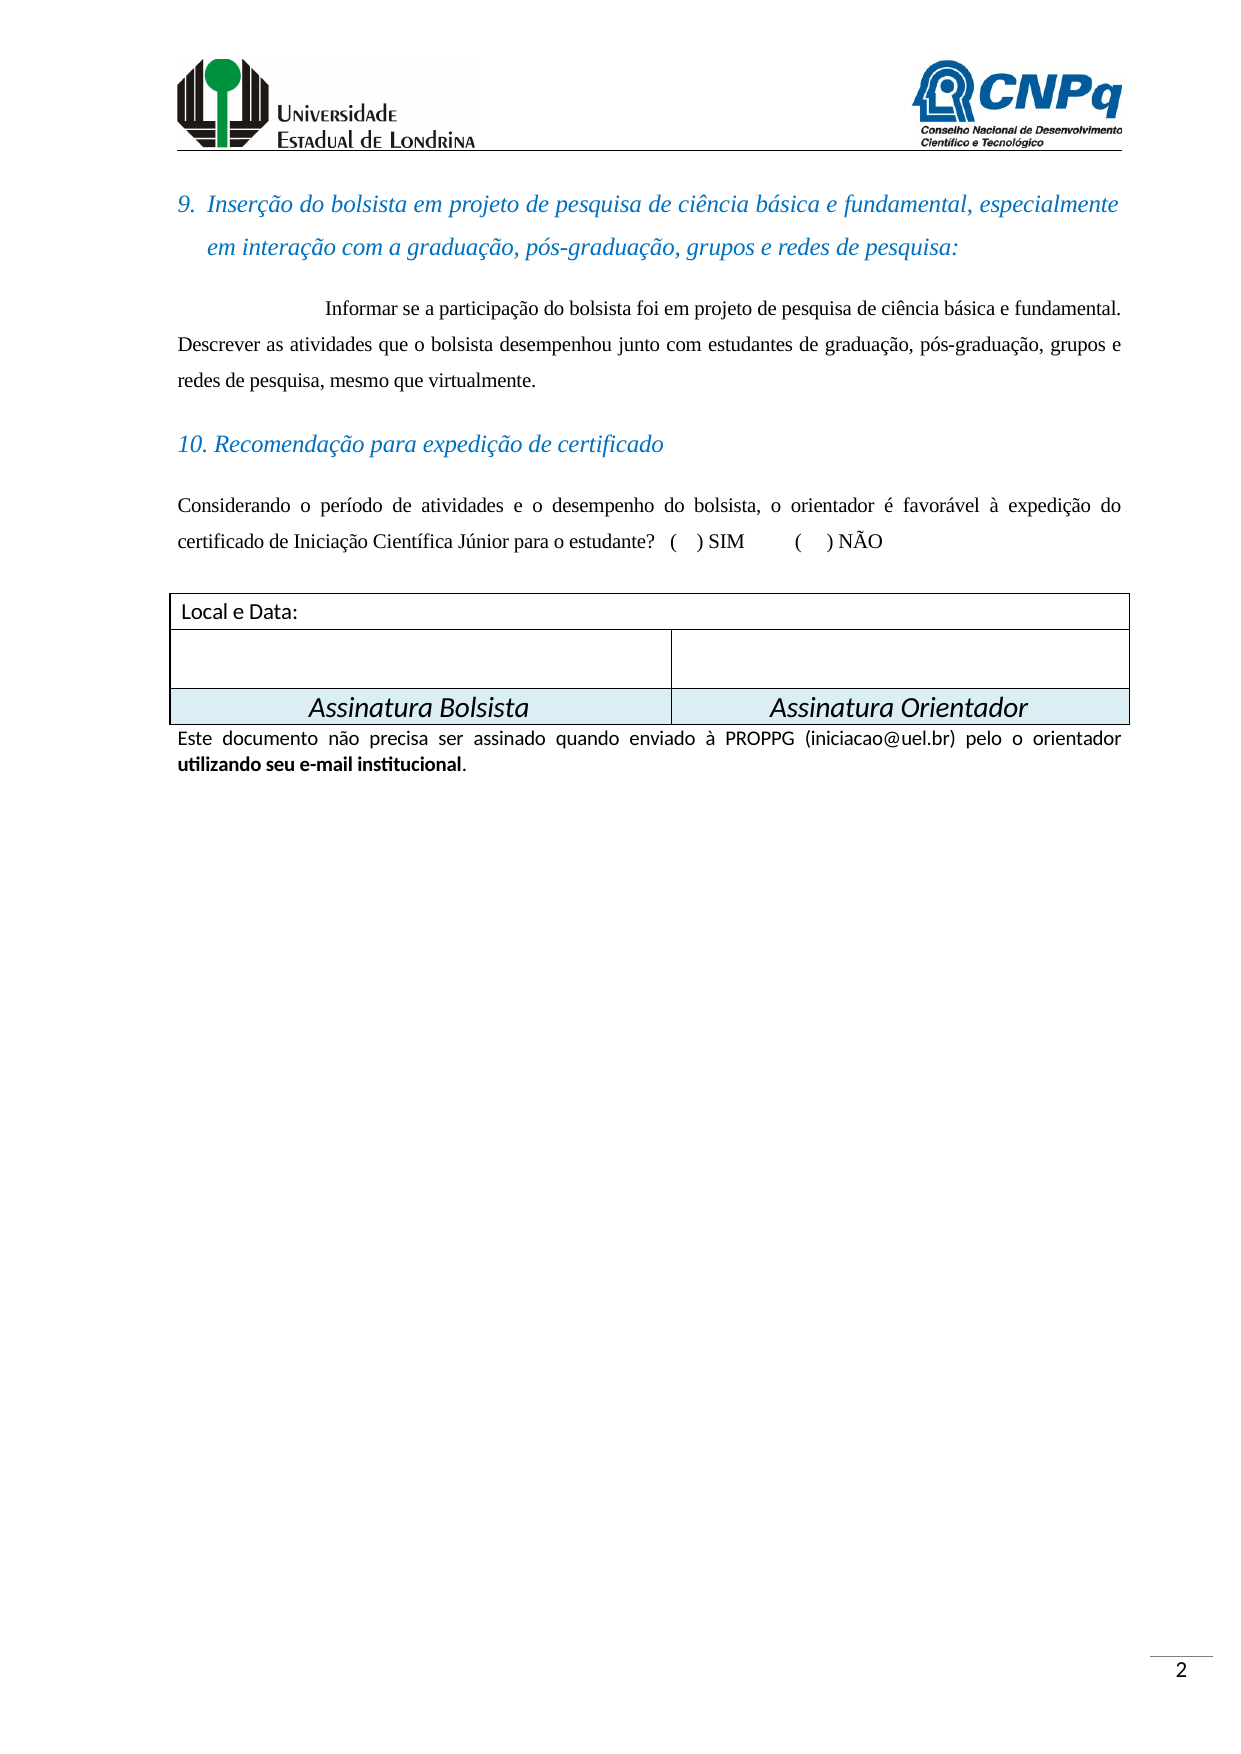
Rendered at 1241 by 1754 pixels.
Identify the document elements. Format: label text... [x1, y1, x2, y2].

subtitle 9. Inserção do bolsista em projeto de pesquisa de ciência básica e fundamental, especialmente em interação com a graduação, pós-graduação, grupos e redes de pesquisa: [177, 189, 1122, 261]
picture [177, 59, 475, 148]
table_cell [672, 630, 1129, 688]
table_cell Assinatura Orientador [672, 689, 1129, 724]
text Informar se a participação do bolsista foi em projeto de pesquisa de ciência básica e fundamental. Descrever as atividades que o bolsista desempenhou junto com estudantes de graduação, pós-graduação, grupos e redes de pesquisa, mesmo que virtualmente. [177, 296, 1122, 392]
subtitle 10. Recomendação para expedição de certificado [177, 429, 1122, 458]
table_cell [171, 630, 671, 688]
table_cell Assinatura Bolsista [171, 689, 671, 724]
table_header Local e Data: [171, 594, 1129, 629]
text Este documento não precisa ser assinado quando enviado à PROPPG (iniciacao@uel.br) pelo o orientador utilizando seu e-mail institucional. [177, 725, 1122, 776]
text Considerando o período de atividades e o desempenho do bolsista, o orientador é favorável à expedição do certificado de Iniciação Científica Júnior para o estudante? ( ) SIM ( ) NÃO [177, 493, 1122, 553]
picture [910, 59, 1123, 148]
